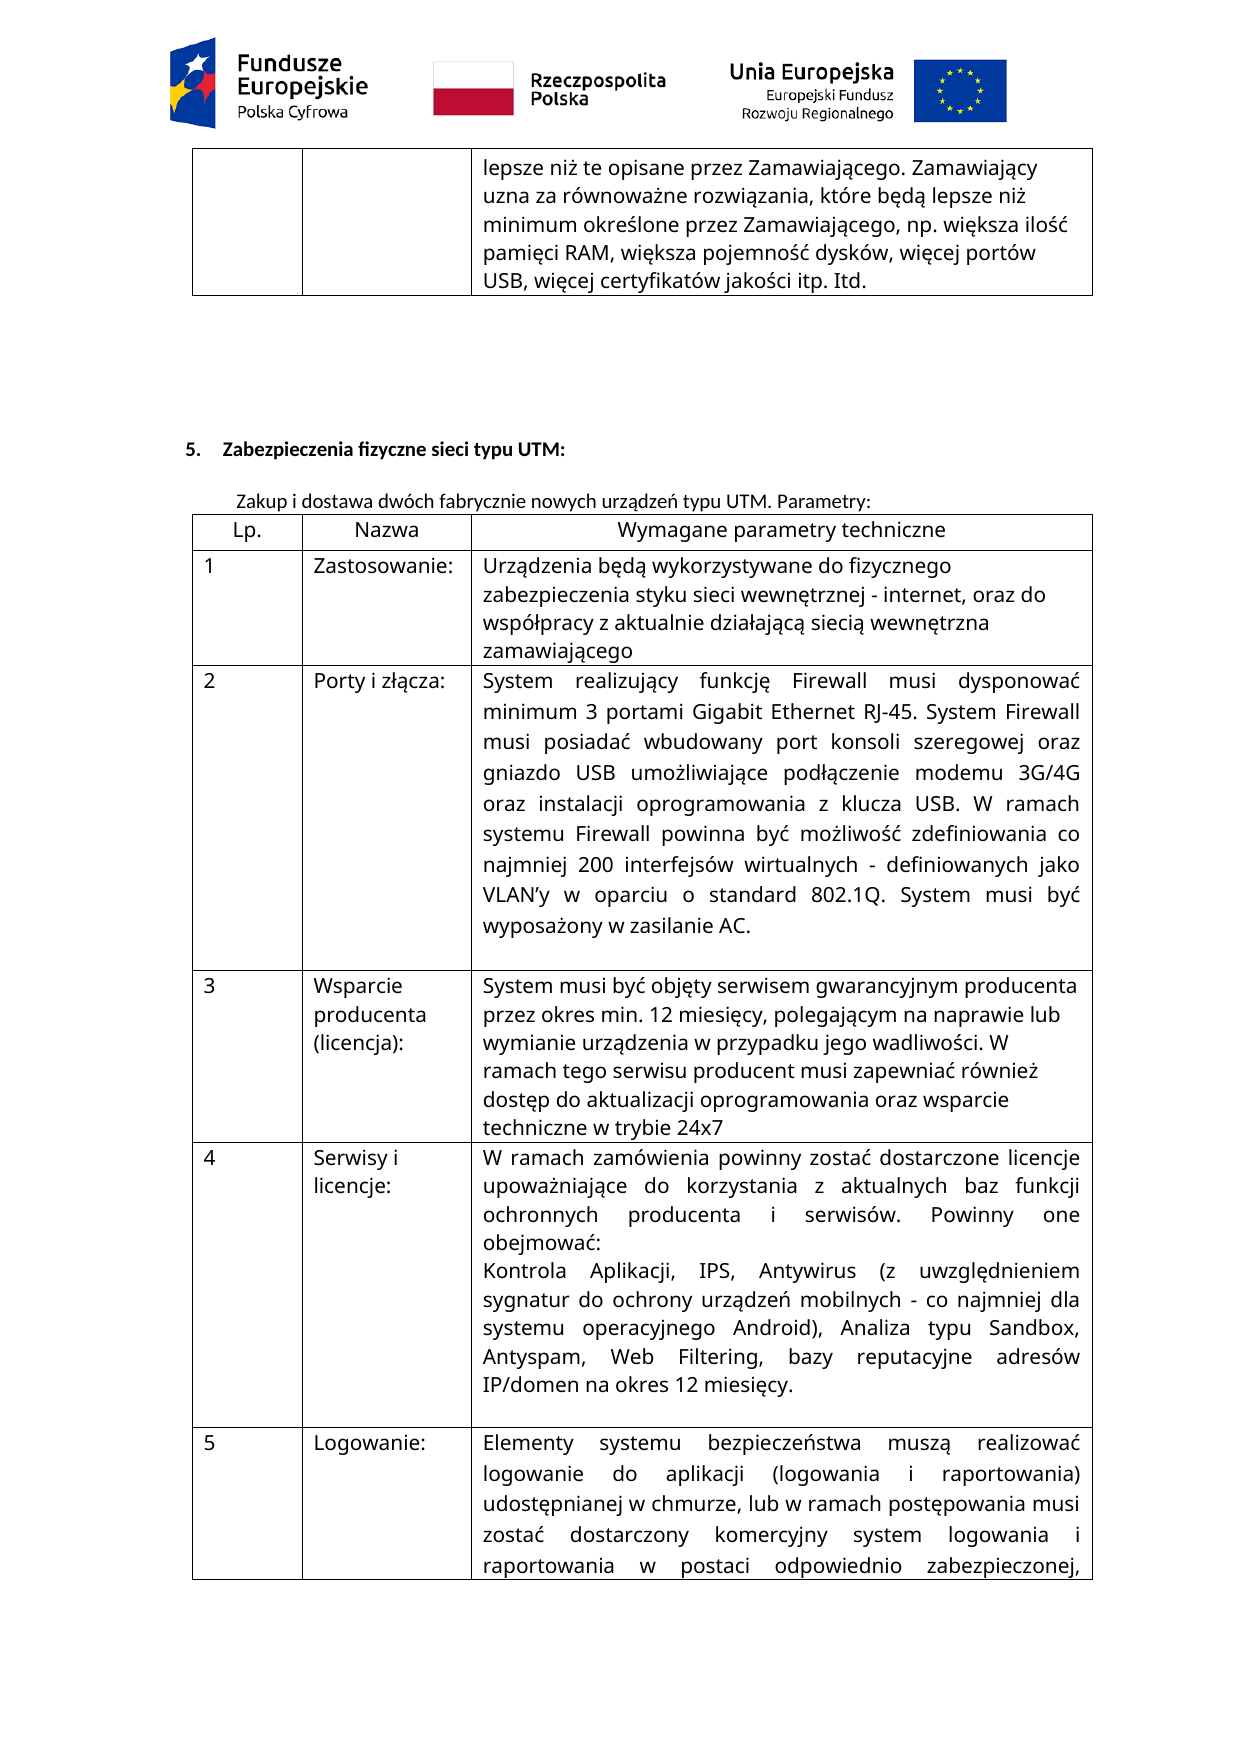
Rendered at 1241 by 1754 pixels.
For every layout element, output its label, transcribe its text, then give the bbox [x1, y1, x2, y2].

table_cell Wsparcie producenta (licencja): [303, 971, 471, 1142]
table_cell W ramach zamówienia powinny zostać dostarczone licencje upoważniające do korzystania z aktualnych baz funkcji ochronnych producenta i serwisów. Powinny one obejmować: Kontrola Aplikacji, IPS, Antywirus (z uwzględnieniem sygnatur do ochrony urządzeń mobilnych - co najmniej dla systemu operacyjnego Android), Analiza typu Sandbox, Antyspam, Web Filtering, bazy reputacyjne adresów IP/domen na okres 12 miesięcy. [472, 1143, 1092, 1427]
table_cell 3 [193, 971, 302, 1142]
table_header Wymagane parametry techniczne [472, 515, 1092, 550]
table_cell Zastosowanie: [303, 551, 471, 665]
table_cell 1 [193, 551, 302, 665]
list Zakup i dostawa dwóch fabrycznie nowych urządzeń typu UTM. Parametry: [236, 488, 1093, 514]
table_cell Serwisy i licencje: [303, 1143, 471, 1427]
table_cell Porty i złącza: [303, 666, 471, 970]
table_cell System realizujący funkcję Firewall musi dysponować minimum 3 portami Gigabit Ethernet RJ-45. System Firewall musi posiadać wbudowany port konsoli szeregowej oraz gniazdo USB umożliwiające podłączenie modemu 3G/4G oraz instalacji oprogramowania z klucza USB. W ramach systemu Firewall powinna być możliwość zdefiniowania co najmniej 200 interfejsów wirtualnych - definiowanych jako VLAN’y w oparciu o standard 802.1Q. System musi być wyposażony w zasilanie AC. [472, 666, 1092, 970]
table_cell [303, 149, 471, 295]
table_cell 7 [193, 149, 302, 295]
table_cell Logowanie: [303, 1428, 471, 1579]
table_cell 5 [193, 1428, 302, 1579]
table_header Nazwa [303, 515, 471, 550]
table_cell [472, 1428, 1092, 1579]
table_header Lp. [193, 515, 302, 550]
table_cell 4 [193, 1143, 302, 1427]
table_cell System musi być objęty serwisem gwarancyjnym producenta przez okres min. 12 miesięcy, polegającym na naprawie lub wymianie urządzenia w przypadku jego wadliwości. W ramach tego serwisu producent musi zapewniać również dostęp do aktualizacji oprogramowania oraz wsparcie techniczne w trybie 24x7 [472, 971, 1092, 1142]
table_cell Urządzenia będą wykorzystywane do fizycznego zabezpieczenia styku sieci wewnętrznej - internet, oraz do współpracy z aktualnie działającą siecią wewnętrzna zamawiającego [472, 551, 1092, 665]
table_cell 2 [193, 666, 302, 970]
list Zabezpieczenia fizyczne sieci typu UTM: [185, 436, 1093, 461]
picture [147, 15, 1044, 153]
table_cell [472, 149, 1092, 295]
